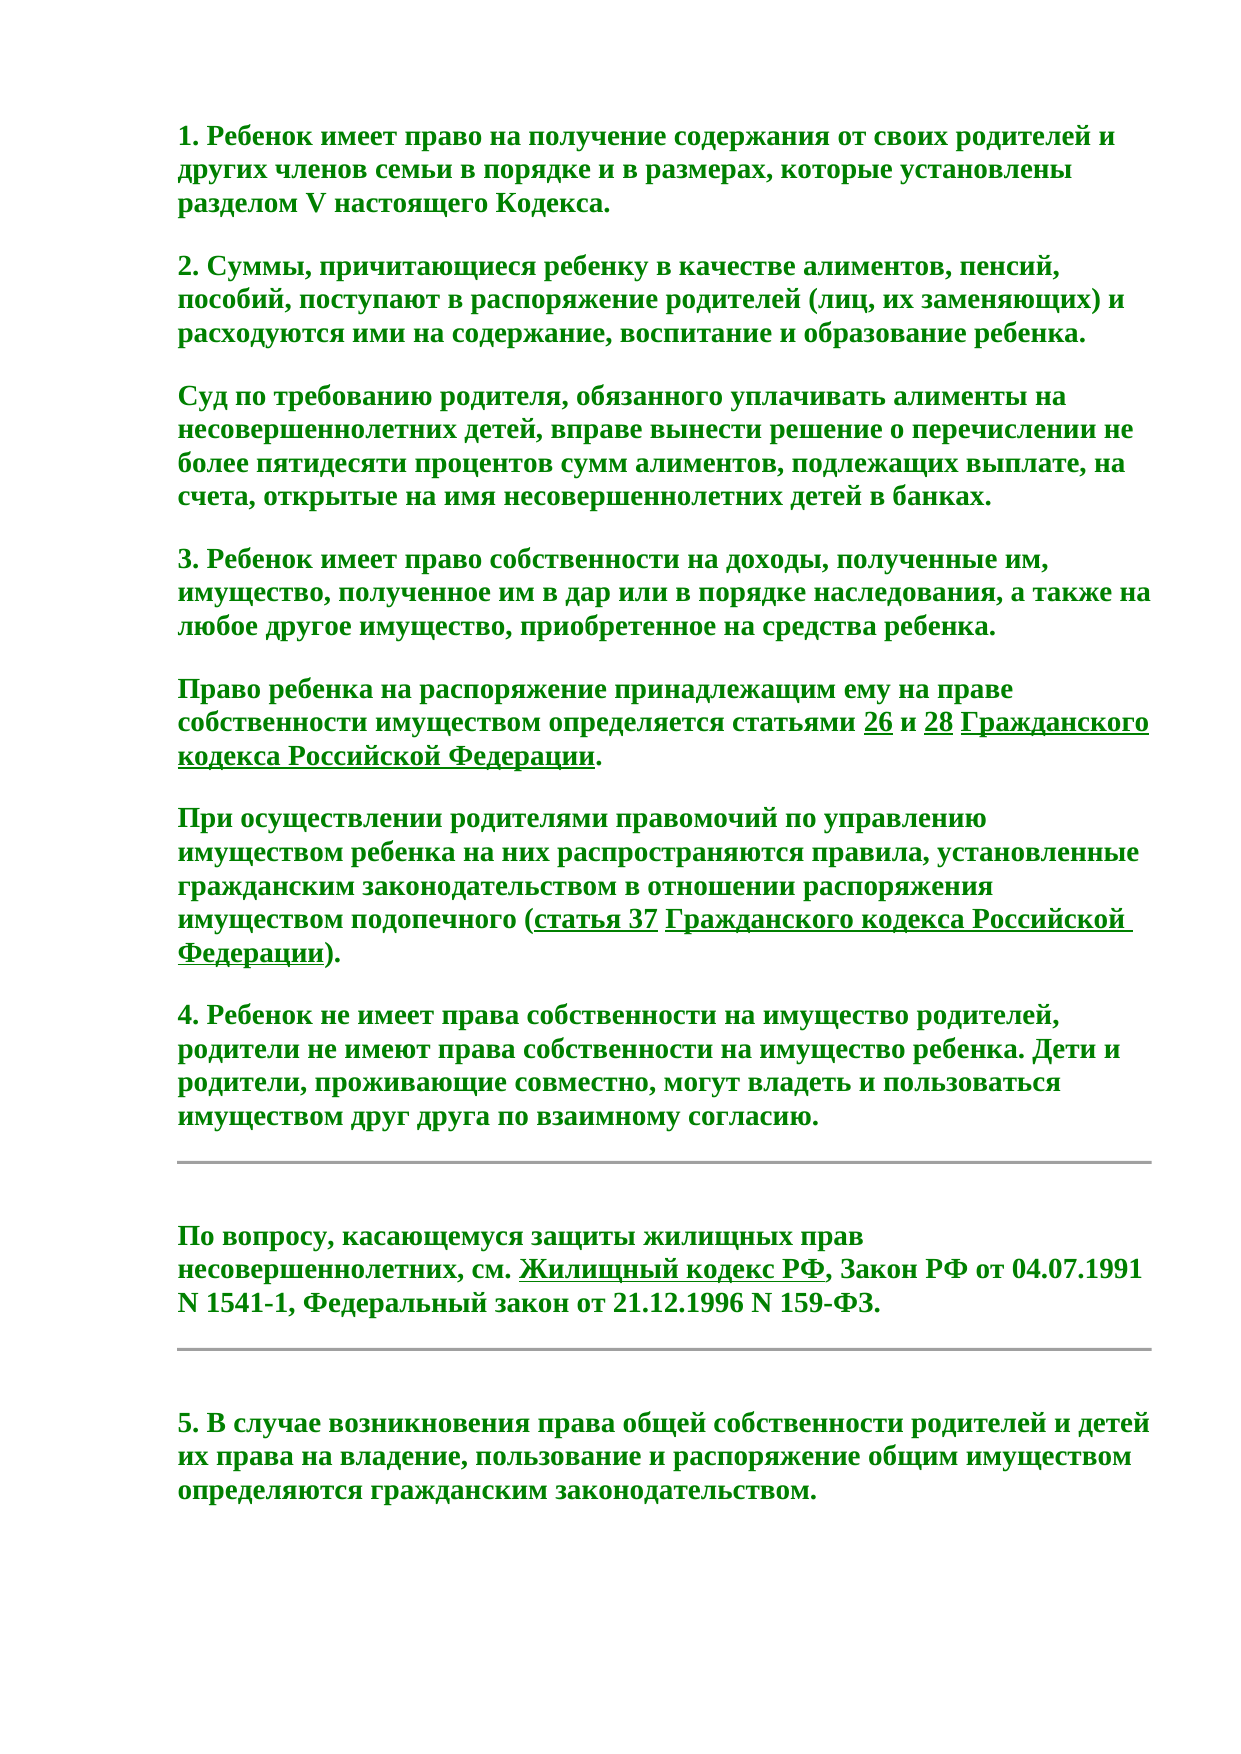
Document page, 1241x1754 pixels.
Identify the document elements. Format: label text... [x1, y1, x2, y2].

text По вопросу, касающемуся защиты жилищных прав несовершеннолетних, см. Жилищный кодекс РФ, Закон РФ от 04.07.1991 N 1541-1, Федеральный закон от 21.12.1996 N 159-ФЗ. [177, 1218, 1152, 1319]
text 5. В случае возникновения права общей собственности родителей и детей их права на владение, пользование и распоряжение общим имуществом определяются гражданским законодательством. [177, 1405, 1152, 1506]
text 1. Ребенок имеет право на получение содержания от своих родителей и других членов семьи в порядке и в размерах, которые установлены разделом V настоящего Кодекса. [177, 118, 1152, 219]
text 3. Ребенок имеет право собственности на доходы, полученные им, имущество, полученное им в дар или в порядке наследования, а также на любое другое имущество, приобретенное на средства ребенка. [177, 541, 1152, 642]
text 2. Суммы, причитающиеся ребенку в качестве алиментов, пенсий, пособий, поступают в распоряжение родителей (лиц, их заменяющих) и расходуются ими на содержание, воспитание и образование ребенка. [177, 248, 1152, 348]
text Суд по требованию родителя, обязанного уплачивать алименты на несовершеннолетних детей, вправе вынести решение о перечислении не более пятидесяти процентов сумм алиментов, подлежащих выплате, на счета, открытые на имя несовершеннолетних детей в банках. [177, 378, 1152, 512]
text 4. Ребенок не имеет права собственности на имущество родителей, родители не имеют права собственности на имущество ребенка. Дети и родители, проживающие совместно, могут владеть и пользоваться имуществом друг друга по взаимному согласию. [177, 997, 1152, 1132]
text При осуществлении родителями правомочий по управлению имуществом ребенка на них распространяются правила, установленные гражданским законодательством в отношении распоряжения имуществом подопечного (статья 37 Гражданского кодекса Российской Федерации). [177, 801, 1152, 968]
text Право ребенка на распоряжение принадлежащим ему на праве собственности имуществом определяется статьями 26 и 28 Гражданского кодекса Российской Федерации. [177, 671, 1152, 771]
